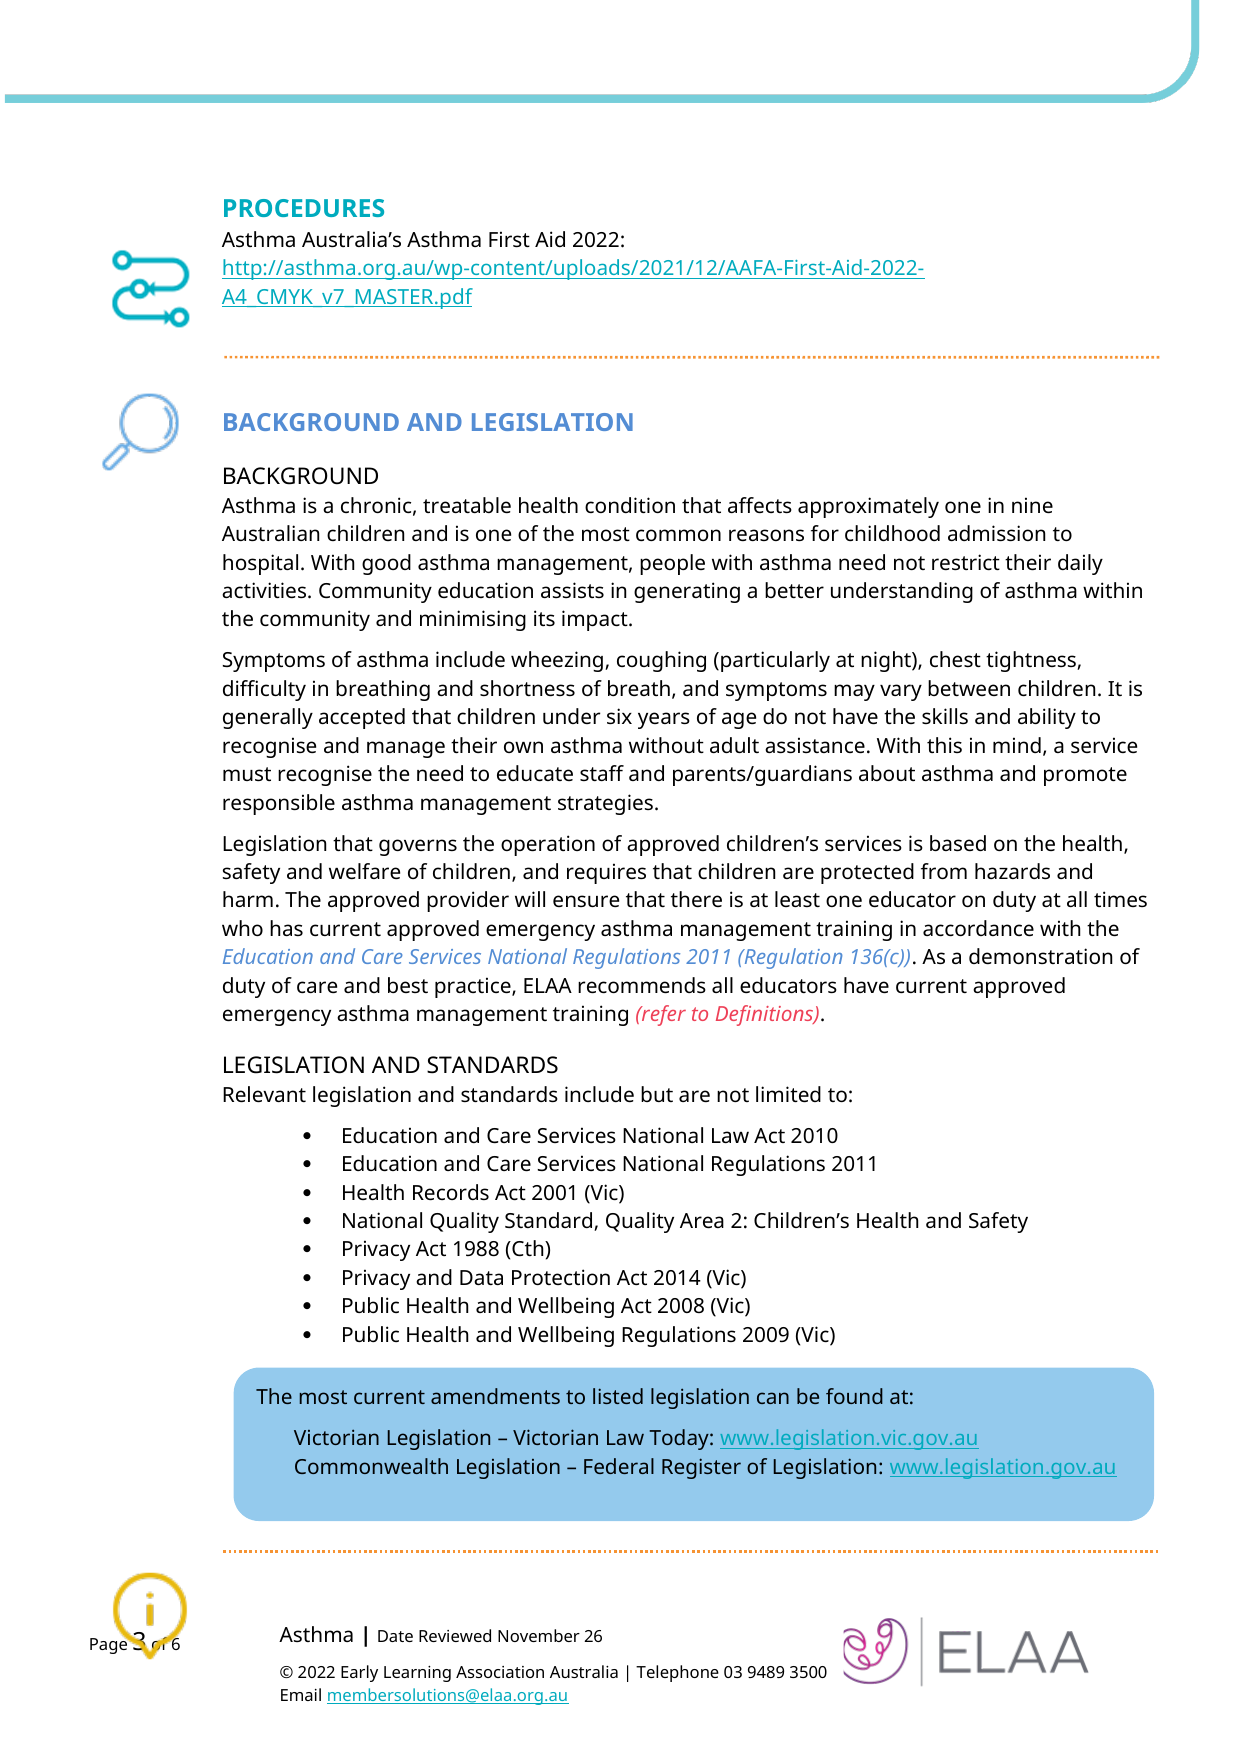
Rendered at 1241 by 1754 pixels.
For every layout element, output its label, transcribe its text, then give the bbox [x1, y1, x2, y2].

text Public Health and Wellbeing Act 2008 (Vic) [303, 1291, 1152, 1320]
picture [844, 1615, 1092, 1704]
text Background and Legislation [222, 405, 1152, 439]
subtitle Background [222, 459, 1152, 491]
text Asthma is a chronic, treatable health condition that affects approximately one in nine Australian children and is one of the most common reasons for childhood admission to hospital. With good asthma management, people with asthma need not restrict their daily activities. Community education assists in generating a better understanding of asthma within the community and minimising its impact. [222, 491, 1152, 633]
text Education and Care Services National Regulations 2011 [303, 1149, 1152, 1178]
text Relevant legislation and standards include but are not limited to: [222, 1080, 1152, 1108]
text Privacy and Data Protection Act 2014 (Vic) [303, 1263, 1152, 1291]
text Procedures [222, 191, 1152, 225]
text National Quality Standard, Quality Area 2: Children’s Health and Safety [303, 1206, 1152, 1234]
picture [81, 1547, 218, 1684]
text Symptoms of asthma include wheezing, coughing (particularly at night), chest tightness, difficulty in breathing and shortness of breath, and symptoms may vary between children. It is generally accepted that children under six years of age do not have the skills and ability to recognise and manage their own asthma without adult assistance. With this in mind, a service must recognise the need to educate staff and parents/guardians about asthma and promote responsible asthma management strategies. [222, 646, 1152, 816]
text Education and Care Services National Law Act 2010 [303, 1121, 1152, 1149]
text Health Records Act 2001 (Vic) [303, 1178, 1152, 1206]
text Privacy Act 1988 (Cth) [303, 1234, 1152, 1263]
text Public Health and Wellbeing Regulations 2009 (Vic) [303, 1320, 1152, 1348]
picture [4, 0, 1241, 126]
subtitle Legislation and Standards [222, 1048, 1152, 1080]
text Legislation that governs the operation of approved children’s services is based on the health, safety and welfare of children, and requires that children are protected from hazards and harm. The approved provider will ensure that there is at least one educator on duty at all times who has current approved emergency asthma management training in accordance with the Education and Care Services National Regulations 2011 (Regulation 136(c)). As a demonstration of duty of care and best practice, ELAA recommends all educators have current approved emergency asthma management training (refer to Definitions). [222, 829, 1152, 1028]
text Asthma Australia’s Asthma First Aid 2022: http://asthma.org.au/wp-content/uploads/2021/12/AAFA-First-Aid-2022-A4_CMYK_v7_MASTER.pdf [222, 225, 1152, 310]
picture [72, 363, 208, 500]
picture [82, 220, 218, 356]
